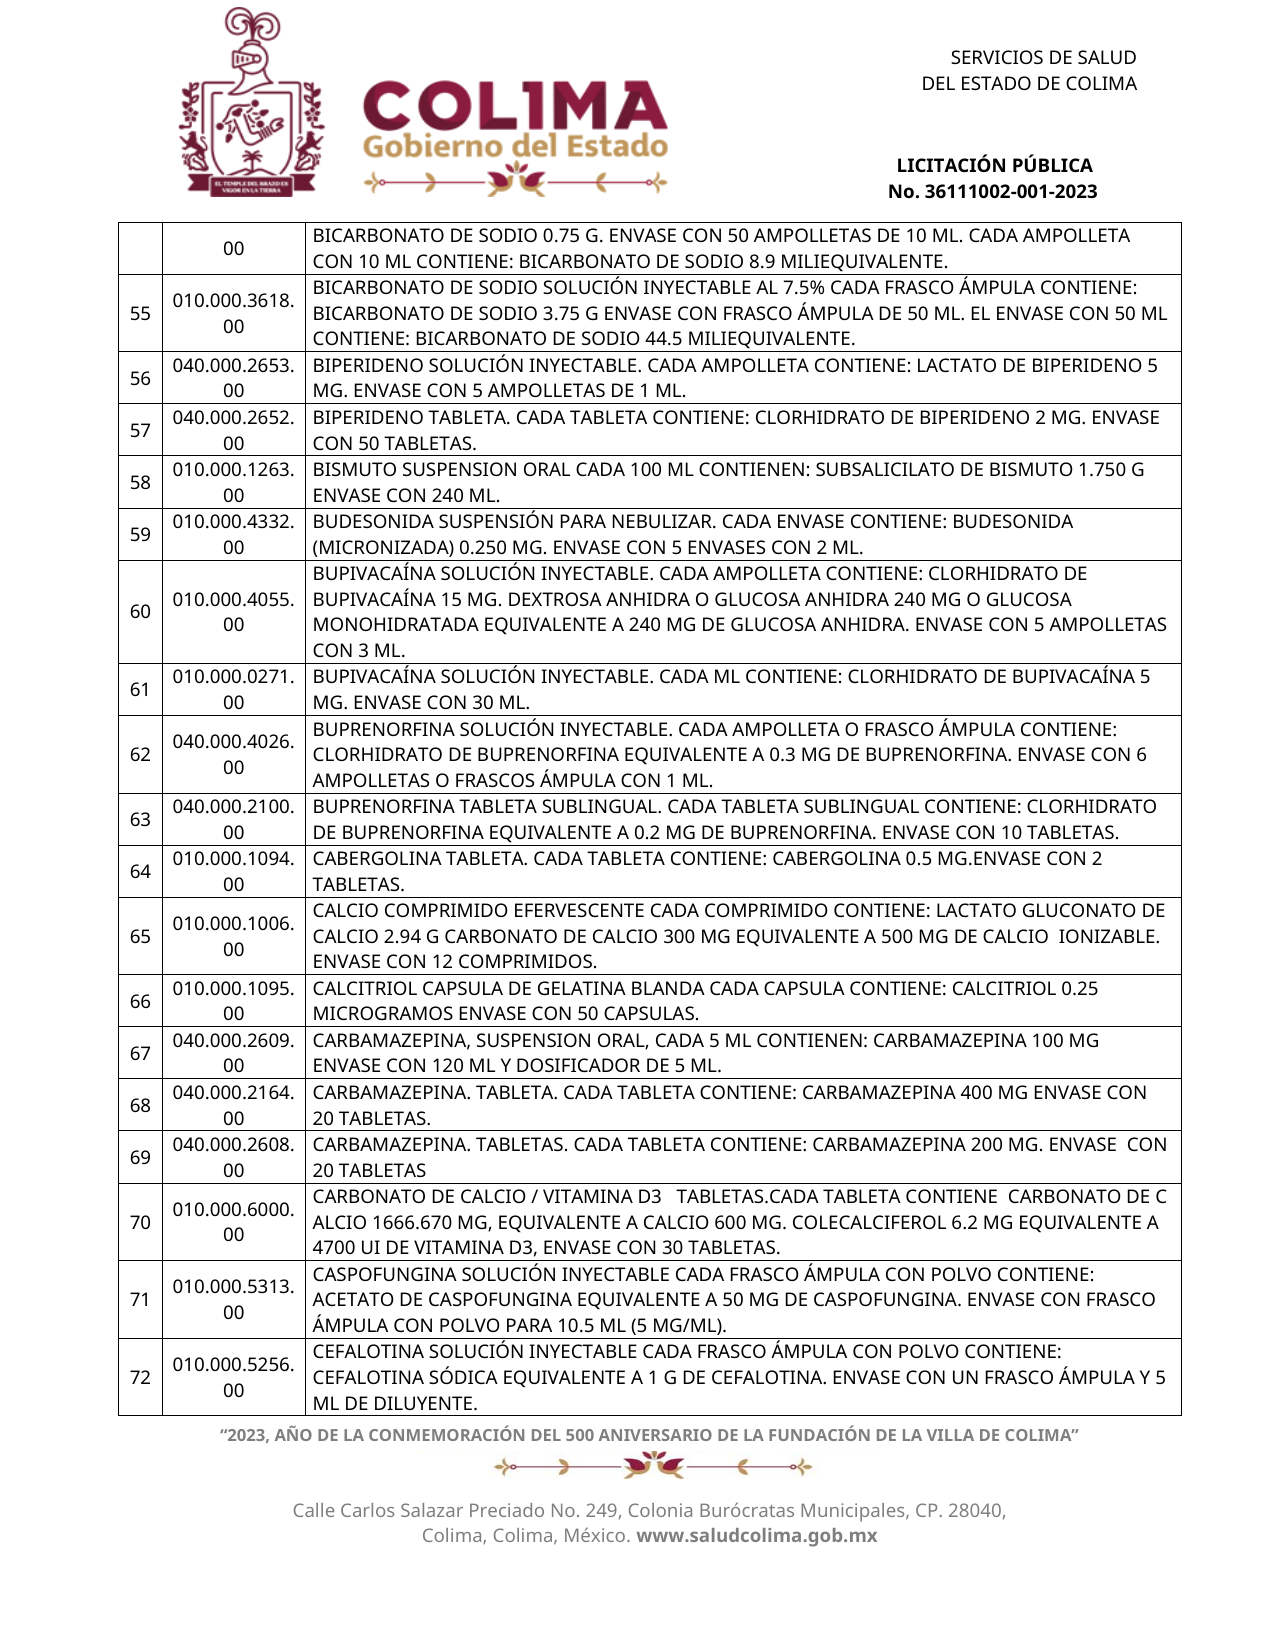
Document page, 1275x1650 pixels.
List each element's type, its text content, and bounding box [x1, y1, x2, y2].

picture [178, 7, 668, 197]
table_cell 010.000.3619.00 [163, 223, 305, 274]
table_cell 64 [119, 846, 162, 897]
table_cell BICARBONATO DE SODIO SOLUCIÓN INYECTABLE AL 7.5% CADA FRASCO ÁMPULA CONTIENE: BICARBONATO DE SODIO 3.75 G ENVASE CON FRASCO ÁMPULA DE 50 ML. EL ENVASE CON 50 ML CONTIENE: BICARBONATO DE SODIO 44.5 MILIEQUIVALENTE. [306, 275, 1181, 351]
table_cell 010.000.5256.00 [163, 1339, 305, 1415]
table_cell CALCITRIOL CAPSULA DE GELATINA BLANDA CADA CAPSULA CONTIENE: CALCITRIOL 0.25 MICROGRAMOS ENVASE CON 50 CAPSULAS. [306, 975, 1181, 1026]
table_cell 71 [119, 1261, 162, 1338]
table_cell 010.000.1006.00 [163, 898, 305, 974]
table_cell 55 [119, 275, 162, 351]
table_cell 63 [119, 794, 162, 844]
table_cell 040.000.4026.00 [163, 716, 305, 792]
table_cell 66 [119, 975, 162, 1026]
table_cell 57 [119, 404, 162, 455]
table_cell CARBONATO DE CALCIO / VITAMINA D3 TABLETAS.CADA TABLETA CONTIENE CARBONATO DE C ALCIO 1666.670 MG, EQUIVALENTE A CALCIO 600 MG. COLECALCIFEROL 6.2 MG EQUIVALENTE A 4700 UI DE VITAMINA D3, ENVASE CON 30 TABLETAS. [306, 1184, 1181, 1260]
table_cell 040.000.2164.00 [163, 1079, 305, 1130]
table_cell 61 [119, 664, 162, 715]
table_cell 040.000.2653.00 [163, 352, 305, 403]
table_cell 68 [119, 1079, 162, 1130]
table_cell CARBAMAZEPINA. TABLETAS. CADA TABLETA CONTIENE: CARBAMAZEPINA 200 MG. ENVASE CON 20 TABLETAS [306, 1131, 1181, 1182]
table_cell 010.000.0271.00 [163, 664, 305, 715]
table_cell 54 [119, 223, 162, 274]
table_cell BIPERIDENO TABLETA. CADA TABLETA CONTIENE: CLORHIDRATO DE BIPERIDENO 2 MG. ENVASE CON 50 TABLETAS. [306, 404, 1181, 455]
table_cell BUPIVACAÍNA SOLUCIÓN INYECTABLE. CADA ML CONTIENE: CLORHIDRATO DE BUPIVACAÍNA 5 MG. ENVASE CON 30 ML. [306, 664, 1181, 715]
table_cell CARBAMAZEPINA. TABLETA. CADA TABLETA CONTIENE: CARBAMAZEPINA 400 MG ENVASE CON 20 TABLETAS. [306, 1079, 1181, 1130]
table_cell BISMUTO SUSPENSION ORAL CADA 100 ML CONTIENEN: SUBSALICILATO DE BISMUTO 1.750 G ENVASE CON 240 ML. [306, 456, 1181, 507]
table_cell 010.000.1095.00 [163, 975, 305, 1026]
table_cell 69 [119, 1131, 162, 1182]
table_cell 040.000.2608.00 [163, 1131, 305, 1182]
table_cell CALCIO COMPRIMIDO EFERVESCENTE CADA COMPRIMIDO CONTIENE: LACTATO GLUCONATO DE CALCIO 2.94 G CARBONATO DE CALCIO 300 MG EQUIVALENTE A 500 MG DE CALCIO IONIZABLE. ENVASE CON 12 COMPRIMIDOS. [306, 898, 1181, 974]
table_cell 010.000.4055.00 [163, 561, 305, 663]
table_cell 040.000.2652.00 [163, 404, 305, 455]
table_cell 56 [119, 352, 162, 403]
table_cell BUPRENORFINA SOLUCIÓN INYECTABLE. CADA AMPOLLETA O FRASCO ÁMPULA CONTIENE: CLORHIDRATO DE BUPRENORFINA EQUIVALENTE A 0.3 MG DE BUPRENORFINA. ENVASE CON 6 AMPOLLETAS O FRASCOS ÁMPULA CON 1 ML. [306, 716, 1181, 792]
table_cell 62 [119, 716, 162, 792]
table_cell CABERGOLINA TABLETA. CADA TABLETA CONTIENE: CABERGOLINA 0.5 MG.ENVASE CON 2 TABLETAS. [306, 846, 1181, 897]
table_cell 010.000.1263.00 [163, 456, 305, 507]
table_cell BIPERIDENO SOLUCIÓN INYECTABLE. CADA AMPOLLETA CONTIENE: LACTATO DE BIPERIDENO 5 MG. ENVASE CON 5 AMPOLLETAS DE 1 ML. [306, 352, 1181, 403]
table_cell BUPRENORFINA TABLETA SUBLINGUAL. CADA TABLETA SUBLINGUAL CONTIENE: CLORHIDRATO DE BUPRENORFINA EQUIVALENTE A 0.2 MG DE BUPRENORFINA. ENVASE CON 10 TABLETAS. [306, 794, 1181, 844]
table_cell 010.000.3618.00 [163, 275, 305, 351]
table_cell BUPIVACAÍNA SOLUCIÓN INYECTABLE. CADA AMPOLLETA CONTIENE: CLORHIDRATO DE BUPIVACAÍNA 15 MG. DEXTROSA ANHIDRA O GLUCOSA ANHIDRA 240 MG O GLUCOSA MONOHIDRATADA EQUIVALENTE A 240 MG DE GLUCOSA ANHIDRA. ENVASE CON 5 AMPOLLETAS CON 3 ML. [306, 561, 1181, 663]
picture [414, 1451, 893, 1480]
table_cell 010.000.1094.00 [163, 846, 305, 897]
table_cell 010.000.5313.00 [163, 1261, 305, 1338]
table_cell 58 [119, 456, 162, 507]
table_cell CASPOFUNGINA SOLUCIÓN INYECTABLE CADA FRASCO ÁMPULA CON POLVO CONTIENE: ACETATO DE CASPOFUNGINA EQUIVALENTE A 50 MG DE CASPOFUNGINA. ENVASE CON FRASCO ÁMPULA CON POLVO PARA 10.5 ML (5 MG/ML). [306, 1261, 1181, 1338]
table_cell 72 [119, 1339, 162, 1415]
table_cell 59 [119, 509, 162, 559]
table_cell 010.000.4332.00 [163, 509, 305, 559]
table_cell 040.000.2100.00 [163, 794, 305, 844]
table_cell CEFALOTINA SOLUCIÓN INYECTABLE CADA FRASCO ÁMPULA CON POLVO CONTIENE: CEFALOTINA SÓDICA EQUIVALENTE A 1 G DE CEFALOTINA. ENVASE CON UN FRASCO ÁMPULA Y 5 ML DE DILUYENTE. [306, 1339, 1181, 1415]
table_cell 040.000.2609.00 [163, 1027, 305, 1078]
table_cell 70 [119, 1184, 162, 1260]
table_cell 65 [119, 898, 162, 974]
table_cell 010.000.6000.00 [163, 1184, 305, 1260]
table_cell BUDESONIDA SUSPENSIÓN PARA NEBULIZAR. CADA ENVASE CONTIENE: BUDESONIDA (MICRONIZADA) 0.250 MG. ENVASE CON 5 ENVASES CON 2 ML. [306, 509, 1181, 559]
table_cell 60 [119, 561, 162, 663]
table_cell 67 [119, 1027, 162, 1078]
table_cell CARBAMAZEPINA, SUSPENSION ORAL, CADA 5 ML CONTIENEN: CARBAMAZEPINA 100 MG ENVASE CON 120 ML Y DOSIFICADOR DE 5 ML. [306, 1027, 1181, 1078]
